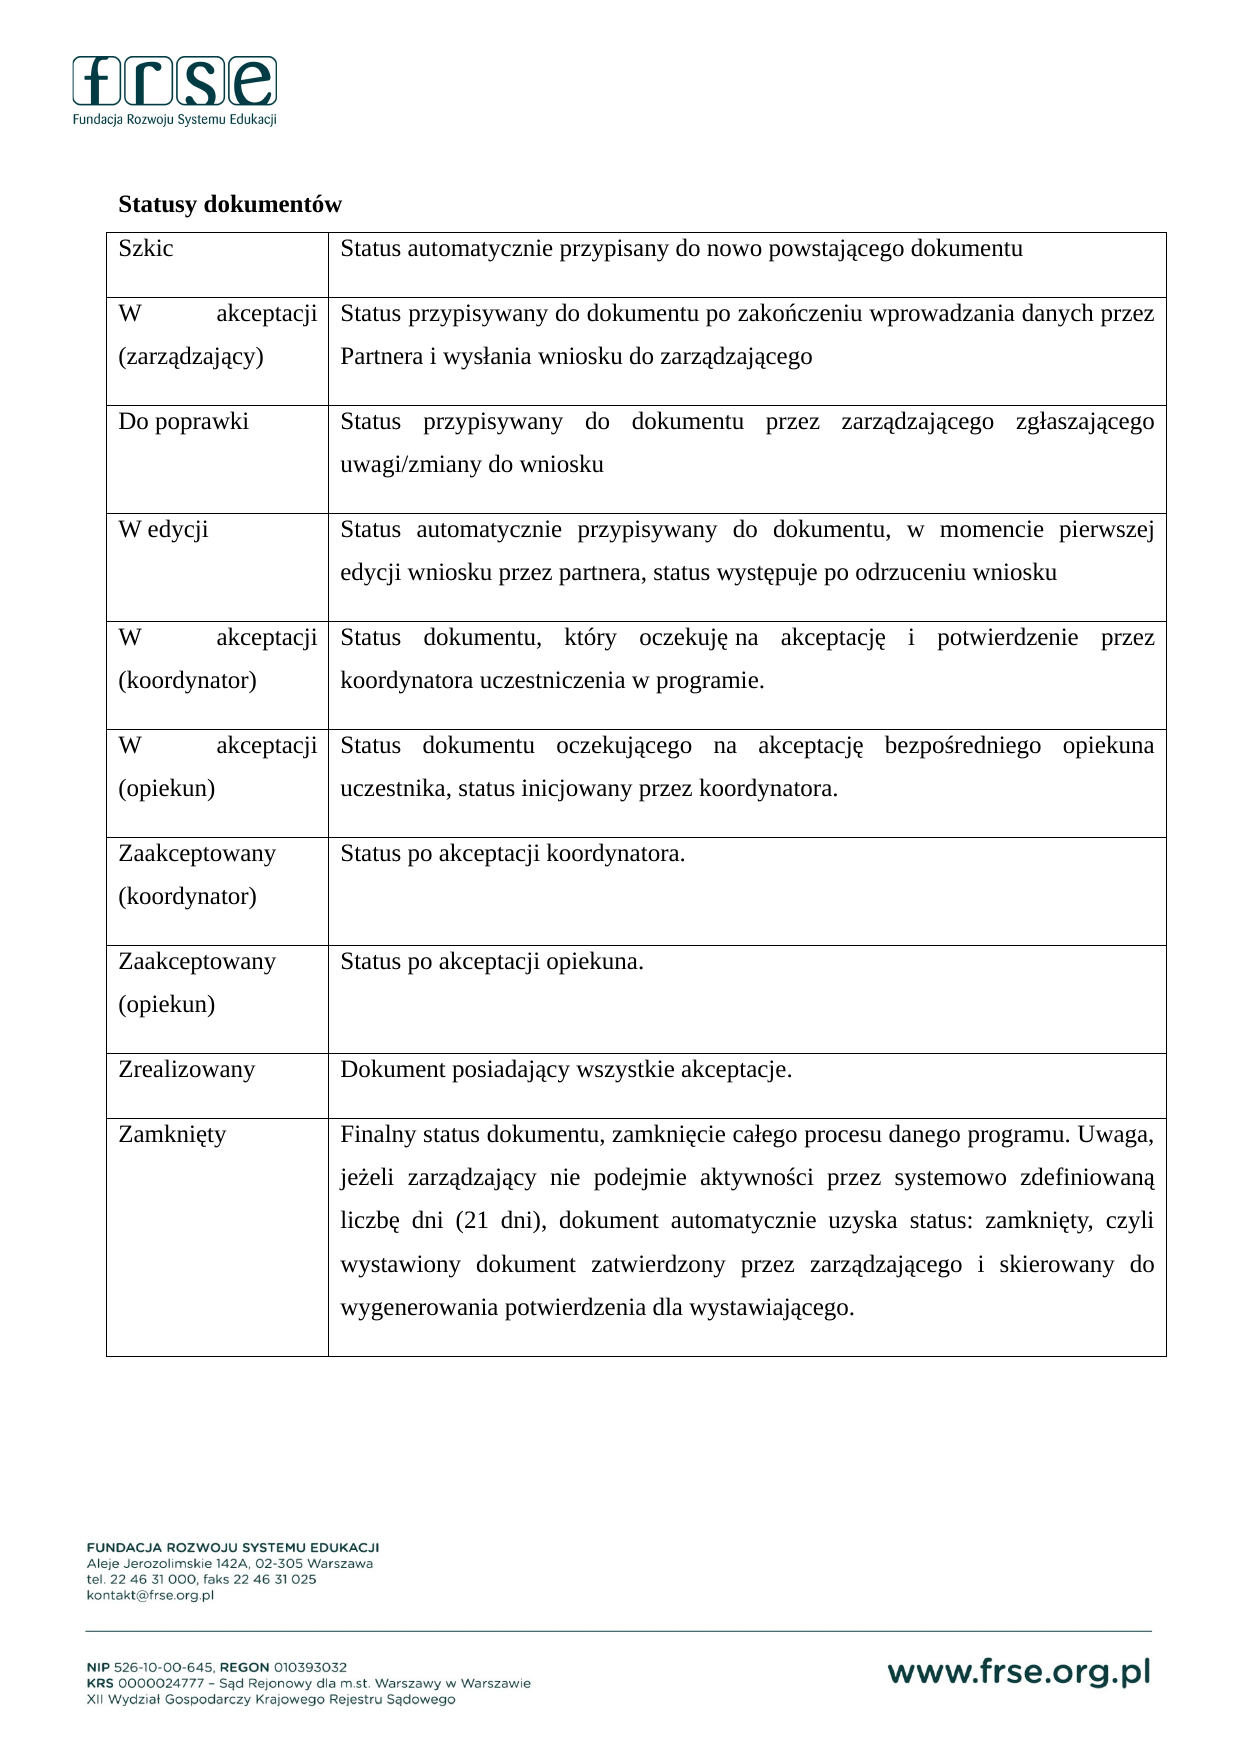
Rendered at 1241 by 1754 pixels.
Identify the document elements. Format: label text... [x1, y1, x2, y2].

table_cell Do poprawki [107, 406, 328, 513]
table_cell Status po akceptacji opiekuna. [329, 946, 1166, 1053]
table_header Status automatycznie przypisany do nowo powstającego dokumentu [329, 233, 1166, 297]
table_cell Status po akceptacji koordynatora. [329, 838, 1166, 945]
table_cell Zaakceptowany (opiekun) [107, 946, 328, 1053]
table_cell Zamknięty [107, 1119, 328, 1356]
table_cell Zaakceptowany (koordynator) [107, 838, 328, 945]
table_cell Status przypisywany do dokumentu po zakończeniu wprowadzania danych przez Partnera i wysłania wniosku do zarządzającego [329, 298, 1166, 405]
table_cell W edycji [107, 514, 328, 621]
table_cell W akceptacji (koordynator) [107, 622, 328, 729]
table_cell Finalny status dokumentu, zamknięcie całego procesu danego programu. Uwaga, jeżeli zarządzający nie podejmie aktywności przez systemowo zdefiniowaną liczbę dni (21 dni), dokument automatycznie uzyska status: zamknięty, czyli wystawiony dokument zatwierdzony przez zarządzającego i skierowany do wygenerowania potwierdzenia dla wystawiającego. [329, 1119, 1166, 1356]
table_cell Status dokumentu oczekującego na akceptację bezpośredniego opiekuna uczestnika, status inicjowany przez koordynatora. [329, 730, 1166, 837]
table_cell Status automatycznie przypisywany do dokumentu, w momencie pierwszej edycji wniosku przez partnera, status występuje po odrzuceniu wniosku [329, 514, 1166, 621]
table_cell Zrealizowany [107, 1054, 328, 1118]
table_cell Status przypisywany do dokumentu przez zarządzającego zgłaszającego uwagi/zmiany do wniosku [329, 406, 1166, 513]
picture [72, 56, 277, 127]
picture [0, 1512, 1241, 1733]
table_cell Status dokumentu, który oczekuję na akceptację i potwierdzenie przez koordynatora uczestniczenia w programie. [329, 622, 1166, 729]
subtitle Statusy dokumentów [118, 189, 1122, 218]
table_cell Dokument posiadający wszystkie akceptacje. [329, 1054, 1166, 1118]
table_cell W akceptacji (opiekun) [107, 730, 328, 837]
table_header Szkic [107, 233, 328, 297]
table_cell W akceptacji (zarządzający) [107, 298, 328, 405]
